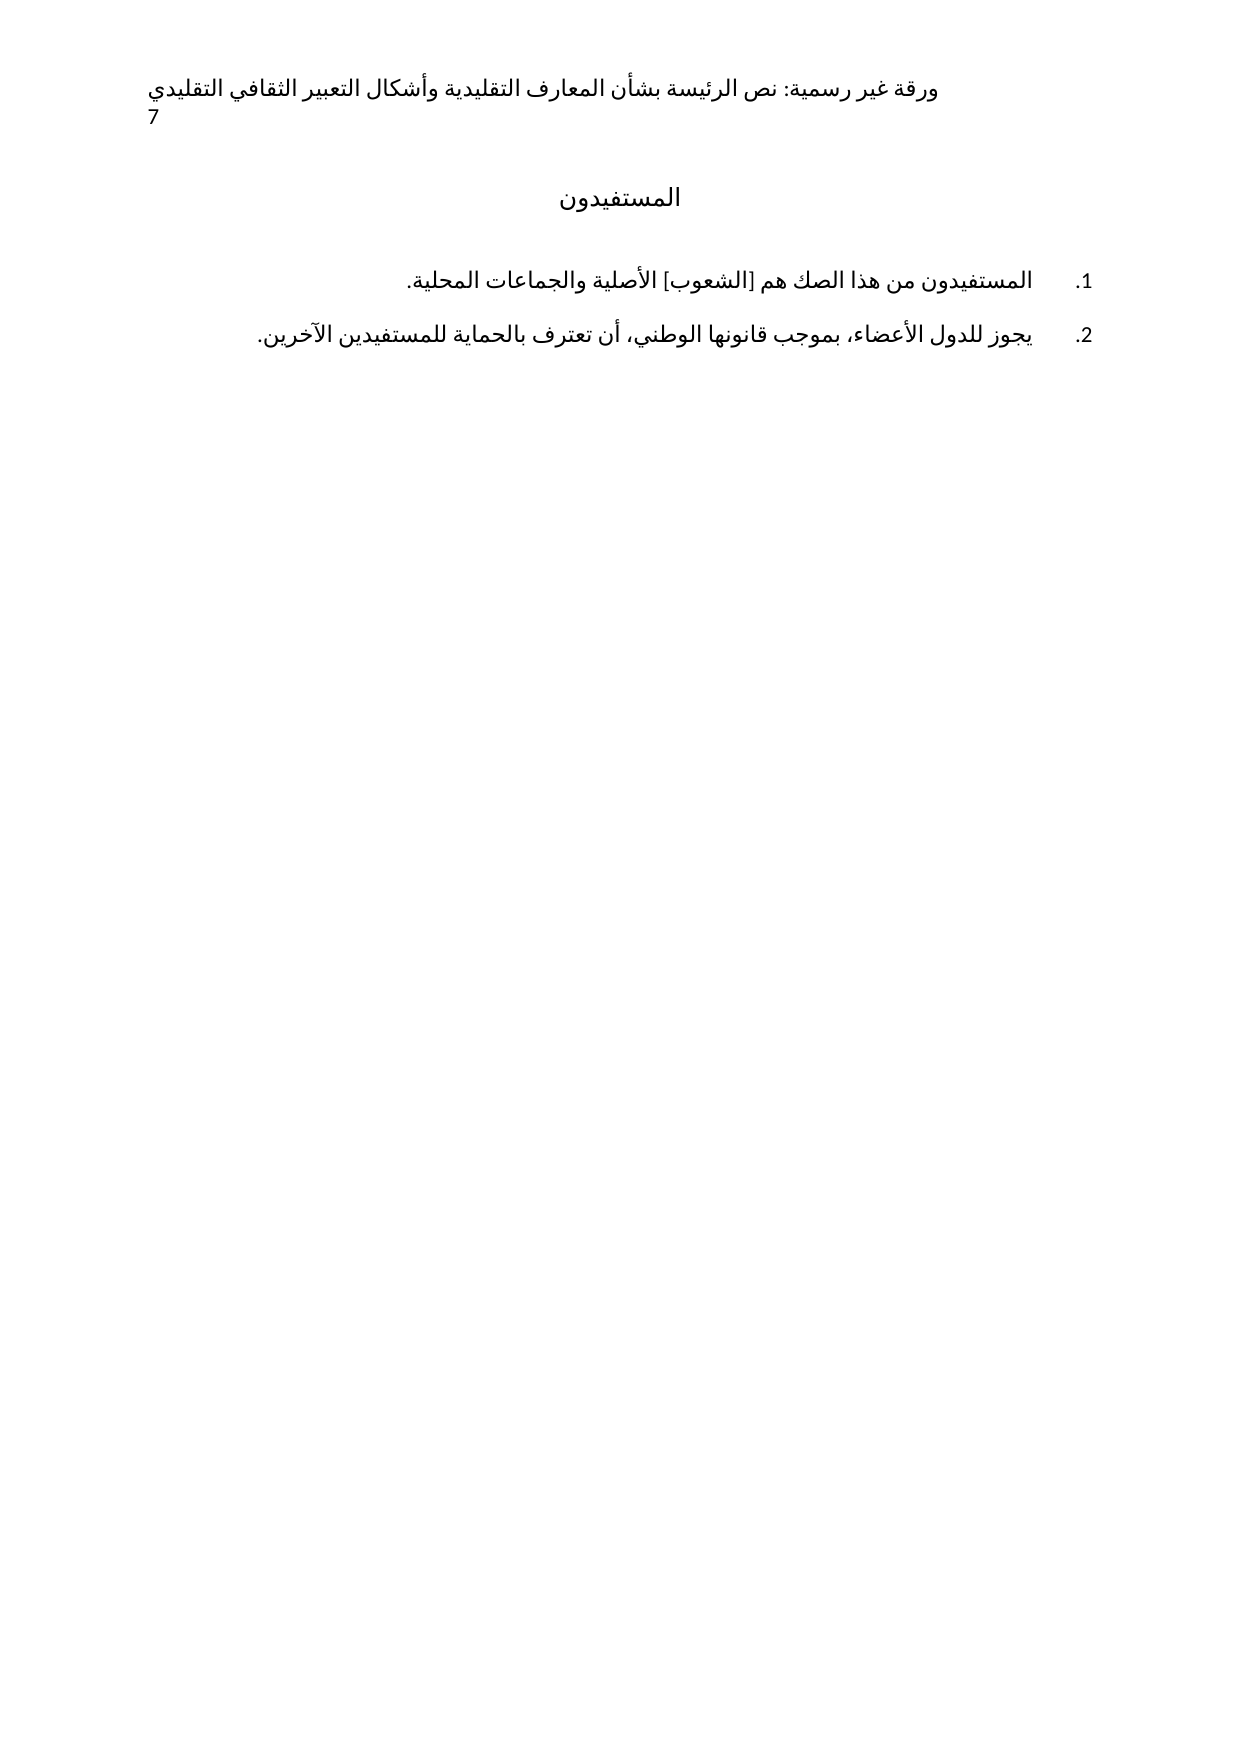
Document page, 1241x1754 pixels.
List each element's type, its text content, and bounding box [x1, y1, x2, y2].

text 2. يجوز للدول الأعضاء، بموجب قانونها الوطني، أن تعترف بالحماية للمستفيدين الآخرين. [148, 320, 1093, 348]
text المستفيدون [148, 183, 1093, 213]
text 1. المستفيدون من هذا الصك هم [الشعوب] الأصلية والجماعات المحلية. [148, 266, 1093, 294]
